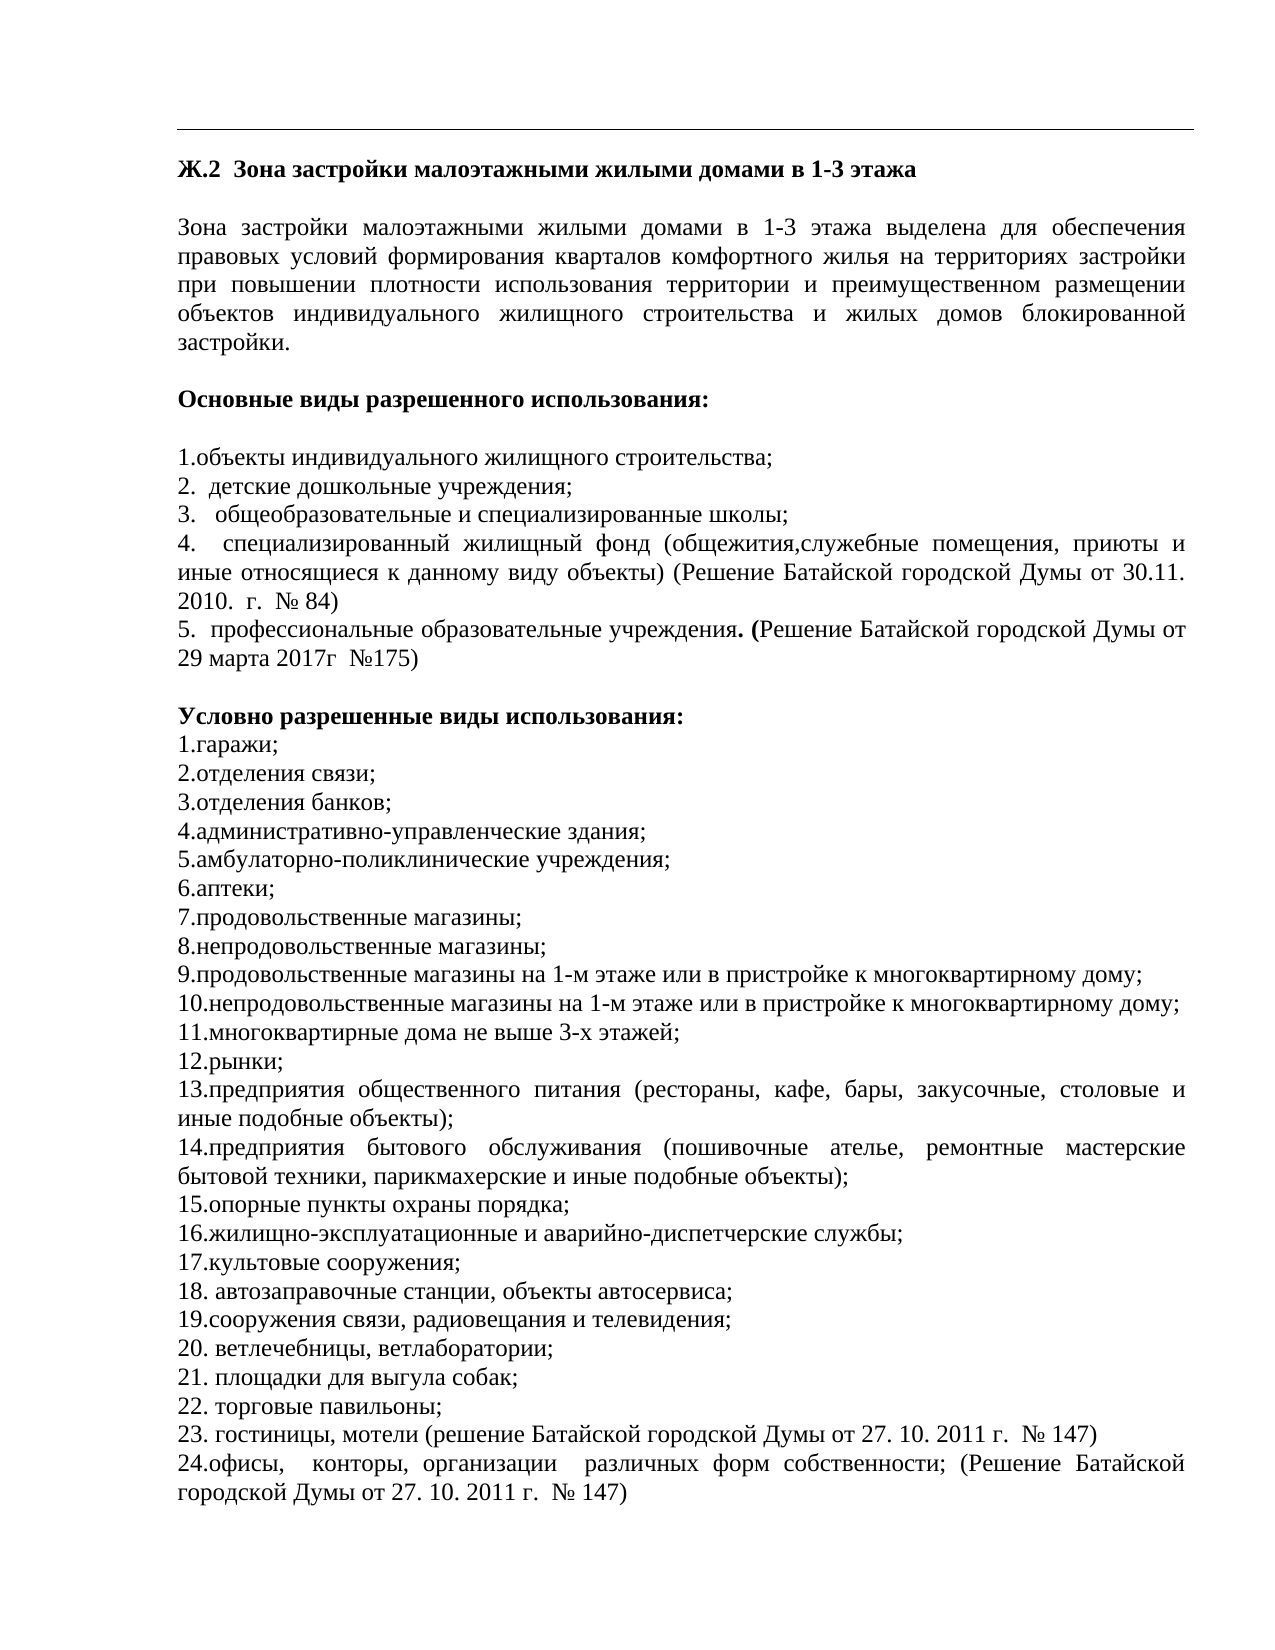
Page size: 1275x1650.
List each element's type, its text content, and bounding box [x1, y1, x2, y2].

text 11.многоквартирные дома не выше 3-х этажей; [177, 1017, 1186, 1046]
text 17.культовые сооружения; [177, 1247, 1186, 1276]
text 19.сооружения связи, радиовещания и телевидения; [177, 1304, 1186, 1333]
text 22. торговые павильоны; [177, 1391, 1186, 1419]
text 1.гаражи; [177, 729, 1186, 758]
text 16.жилищно-эксплуатационные и аварийно-диспетчерские службы; [177, 1218, 1186, 1247]
text Зона застройки малоэтажными жилыми домами в 1-3 этажа выделена для обеспечения правовых условий формирования кварталов комфортного жилья на территориях застройки при повышении плотности использования территории и преимущественном размещении объектов индивидуального жилищного строительства и жилых домов блокированной застройки. [177, 212, 1186, 356]
text 4.административно-управленческие здания; [177, 816, 1186, 844]
text 12.рынки; [177, 1046, 1186, 1074]
text Ж.2 Зона застройки малоэтажными жилыми домами в 1-3 этажа [177, 154, 1186, 183]
text 3.отделения банков; [177, 787, 1186, 816]
text 5. профессиональные образовательные учреждения. (Решение Батайской городской Думы от 29 марта 2017г №175) [177, 614, 1186, 672]
text 2. детские дошкольные учреждения; [177, 471, 1186, 499]
text 21. площадки для выгула собак; [177, 1362, 1186, 1391]
text 13.предприятия общественного питания (рестораны, кафе, бары, закусочные, столовые и иные подобные объекты); [177, 1074, 1186, 1132]
text 2.отделения связи; [177, 758, 1186, 787]
text 1.объекты индивидуального жилищного строительства; [177, 442, 1186, 471]
text 9.продовольственные магазины на 1-м этаже или в пристройке к многоквартирному дому; [177, 959, 1186, 988]
text 5.амбулаторно-поликлинические учреждения; [177, 844, 1186, 873]
text 24.офисы, конторы, организации различных форм собственности; (Решение Батайской городской Думы от 27. 10. 2011 г. № 147) [177, 1448, 1186, 1506]
text 15.опорные пункты охраны порядка; [177, 1189, 1186, 1218]
text 4. специализированный жилищный фонд (общежития,служебные помещения, приюты и иные относящиеся к данному виду объекты) (Решение Батайской городской Думы от 30.11. 2010. г. № 84) [177, 528, 1186, 614]
text 18. автозаправочные станции, объекты автосервиса; [177, 1276, 1186, 1304]
text 10.непродовольственные магазины на 1-м этаже или в пристройке к многоквартирному дому; [177, 988, 1186, 1017]
text 14.предприятия бытового обслуживания (пошивочные ателье, ремонтные мастерские бытовой техники, парикмахерские и иные подобные объекты); [177, 1132, 1186, 1189]
text 6.аптеки; [177, 873, 1186, 902]
text 23. гостиницы, мотели (решение Батайской городской Думы от 27. 10. 2011 г. № 147) [177, 1419, 1186, 1448]
text 3. общеобразовательные и специализированные школы; [177, 499, 1186, 528]
text 20. ветлечебницы, ветлаборатории; [177, 1333, 1186, 1362]
text Условно разрешенные виды использования: [177, 701, 1186, 729]
text 7.продовольственные магазины; [177, 902, 1186, 931]
text Основные виды разрешенного использования: [177, 384, 1186, 413]
text 8.непродовольственные магазины; [177, 931, 1186, 959]
